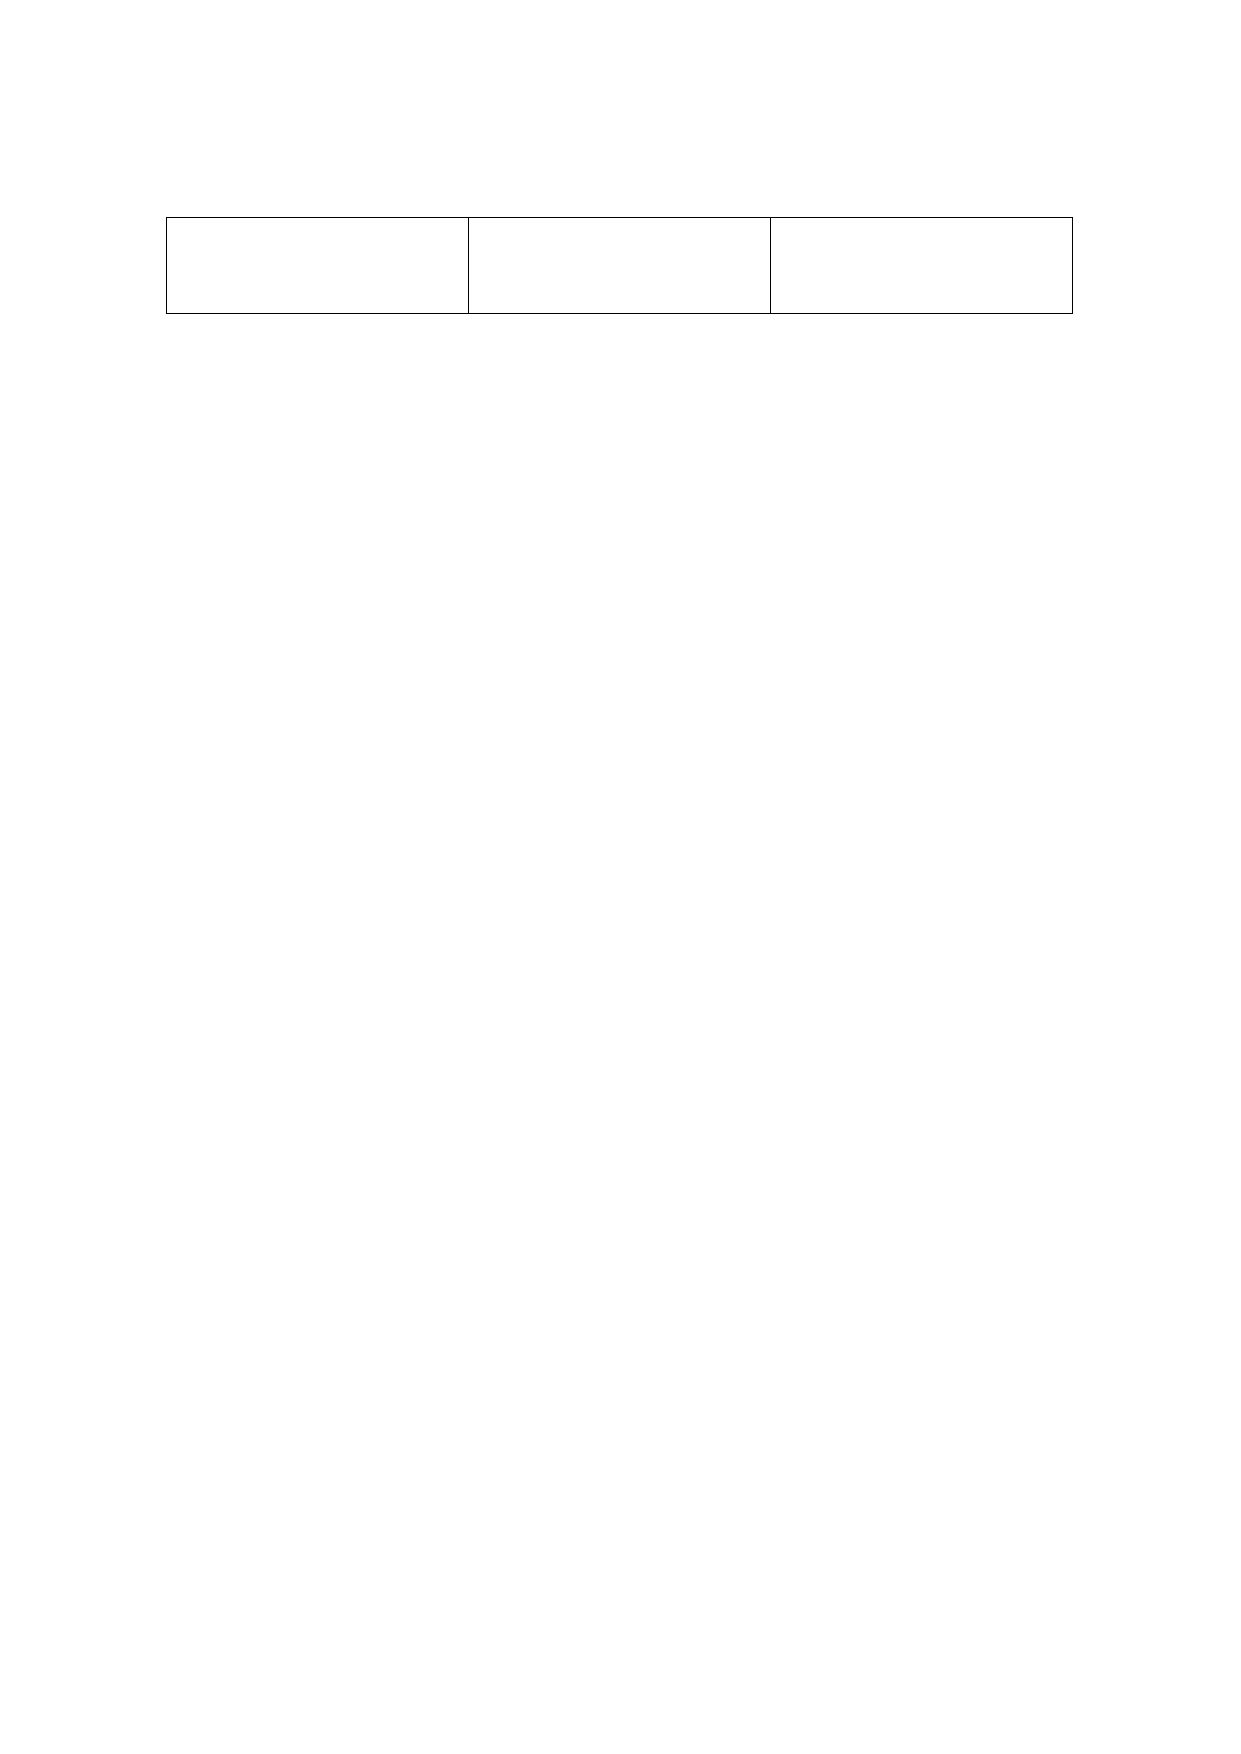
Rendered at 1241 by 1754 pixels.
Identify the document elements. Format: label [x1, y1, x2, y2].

table_cell [167, 218, 468, 313]
table_cell [771, 218, 1072, 313]
table_cell [469, 218, 770, 313]
